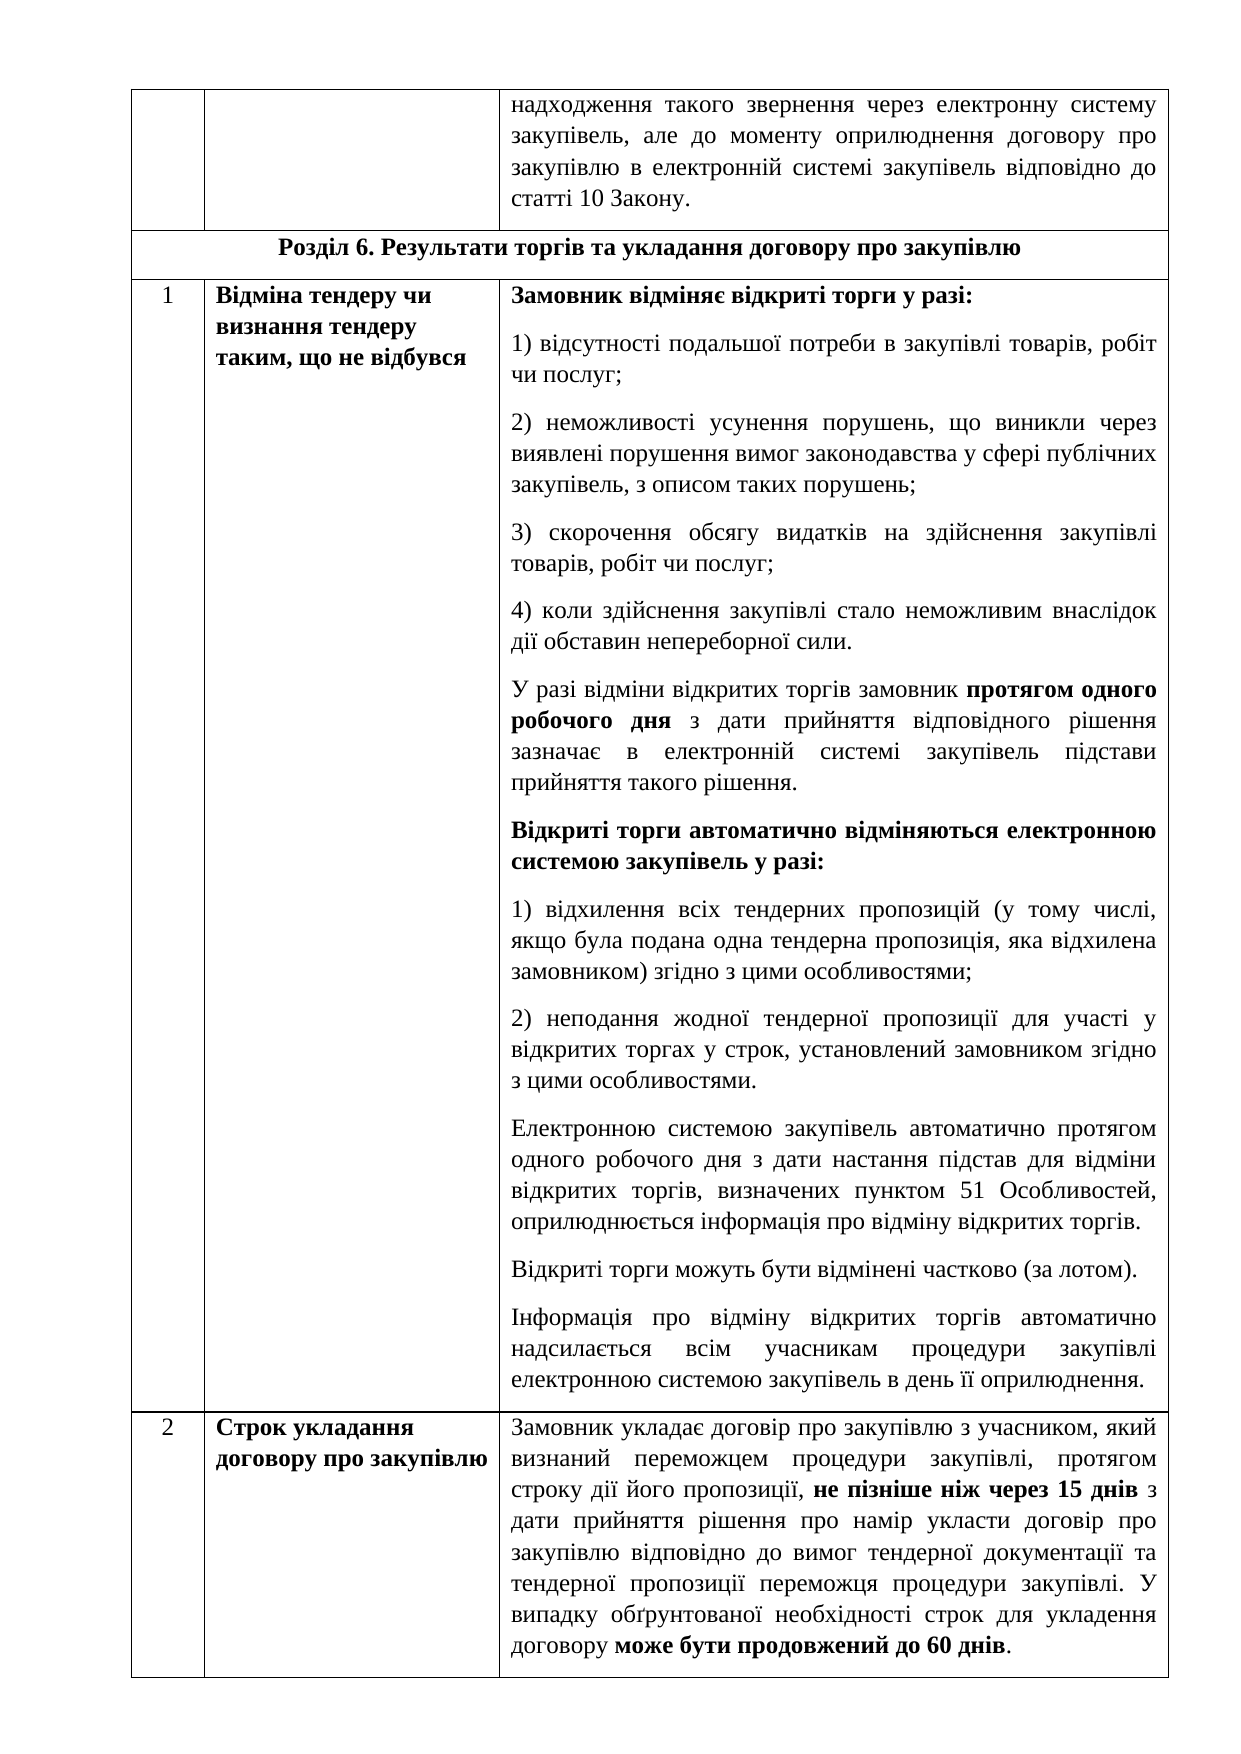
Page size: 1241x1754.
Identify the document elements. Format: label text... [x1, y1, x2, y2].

table_cell Замовник відміняє відкриті торги у разі: 1) відсутності подальшої потреби в закупівлі товарів, робіт чи послуг; 2) неможливості усунення порушень, що виникли через виявлені порушення вимог законодавства у сфері публічних закупівель, з описом таких порушень; 3) скорочення обсягу видатків на здійснення закупівлі товарів, робіт чи послуг; 4) коли здійснення закупівлі стало неможливим внаслідок дії обставин непереборної сили. У разі відміни відкритих торгів замовник протягом одного робочого дня з дати прийняття відповідного рішення зазначає в електронній системі закупівель підстави прийняття такого рішення. Відкриті торги автоматично відміняються електронною системою закупівель у разі: 1) відхилення всіх тендерних пропозицій (у тому числі, якщо була подана одна тендерна пропозиція, яка відхилена замовником) згідно з цими особливостями; 2) неподання жодної тендерної пропозиції для участі у відкритих торгах у строк, установлений замовником згідно з цими особливостями. Електронною системою закупівель автоматично протягом одного робочого дня з дати настання підстав для відміни відкритих торгів, визначених пунктом 51 Особливостей, оприлюднюється інформація про відміну відкритих торгів. Відкриті торги можуть бути відмінені частково (за лотом). Інформація про відміну відкритих торгів автоматично надсилається всім учасникам процедури закупівлі електронною системою закупівель в день її оприлюднення. [500, 280, 1168, 1411]
table_cell Розділ 6. Результати торгів та укладання договору про закупівлю [132, 231, 1168, 279]
table_cell 1 [132, 280, 204, 1411]
table_cell 3 [132, 90, 204, 230]
table_cell Відміна тендеру чи визнання тендеру таким, що не відбувся [205, 280, 499, 1411]
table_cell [205, 1413, 499, 1677]
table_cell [205, 90, 499, 230]
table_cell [500, 1413, 1168, 1677]
table_cell 2 [132, 1413, 204, 1677]
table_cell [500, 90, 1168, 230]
